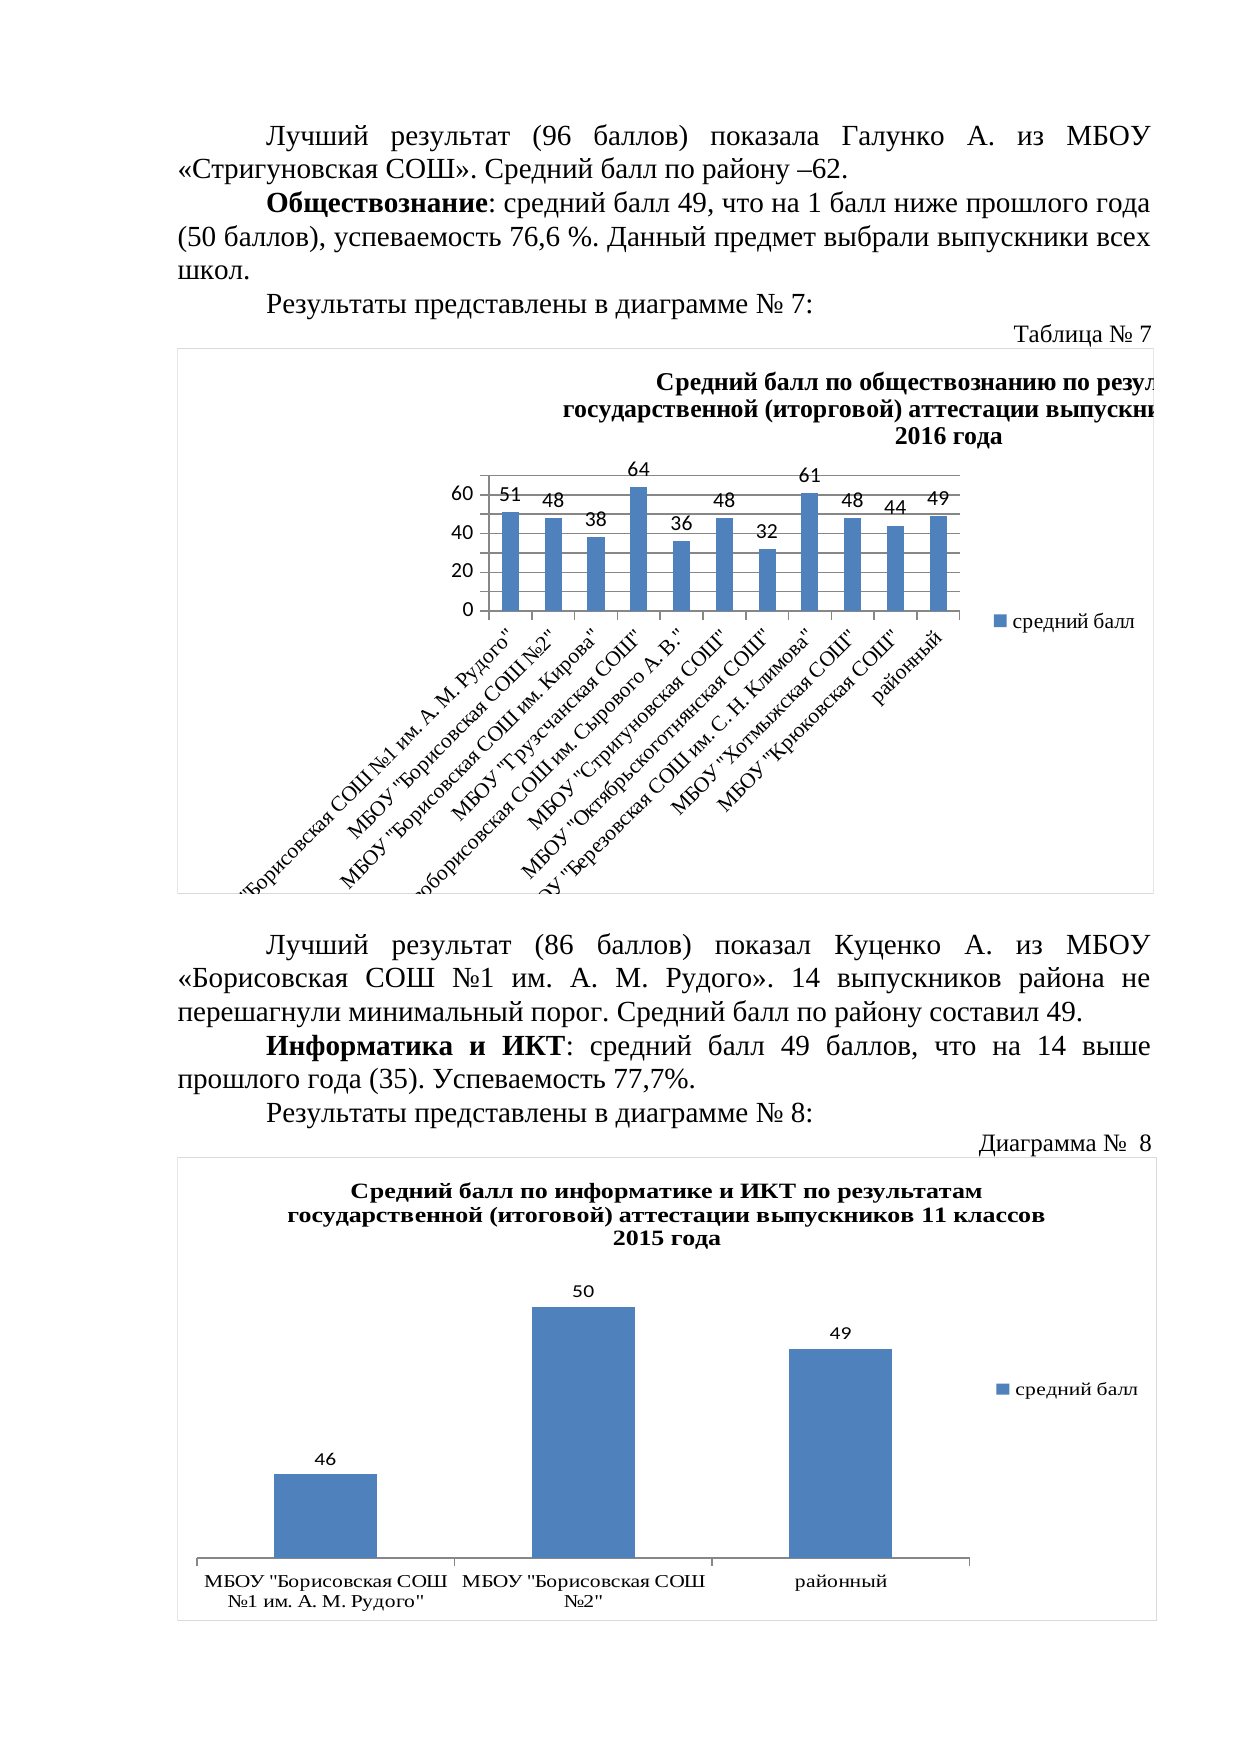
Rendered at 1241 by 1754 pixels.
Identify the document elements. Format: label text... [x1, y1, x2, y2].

text Результаты представлены в диаграмме № 7: [177, 286, 1152, 319]
text Лучший результат (96 баллов) показала Галунко А. из МБОУ «Стригуновская СОШ». Средний балл по району –62. [177, 118, 1152, 185]
text Диаграмма № 8 [177, 1128, 1152, 1157]
text Таблица № 7 [177, 319, 1152, 348]
text Лучший результат (86 баллов) показал Куценко А. из МБОУ «Борисовская СОШ №1 им. А. М. Рудого». 14 выпускников района не перешагнули минимальный порог. Средний балл по району составил 49. [177, 927, 1152, 1028]
text Информатика и ИКТ: средний балл 49 баллов, что на 14 выше прошлого года (35). Успеваемость 77,7%. [177, 1028, 1152, 1095]
text Обществознание: средний балл 49, что на 1 балл ниже прошлого года (50 баллов), успеваемость 76,6 %. Данный предмет выбрали выпускники всех школ. [177, 185, 1152, 286]
text Результаты представлены в диаграмме № 8: [177, 1095, 1152, 1128]
